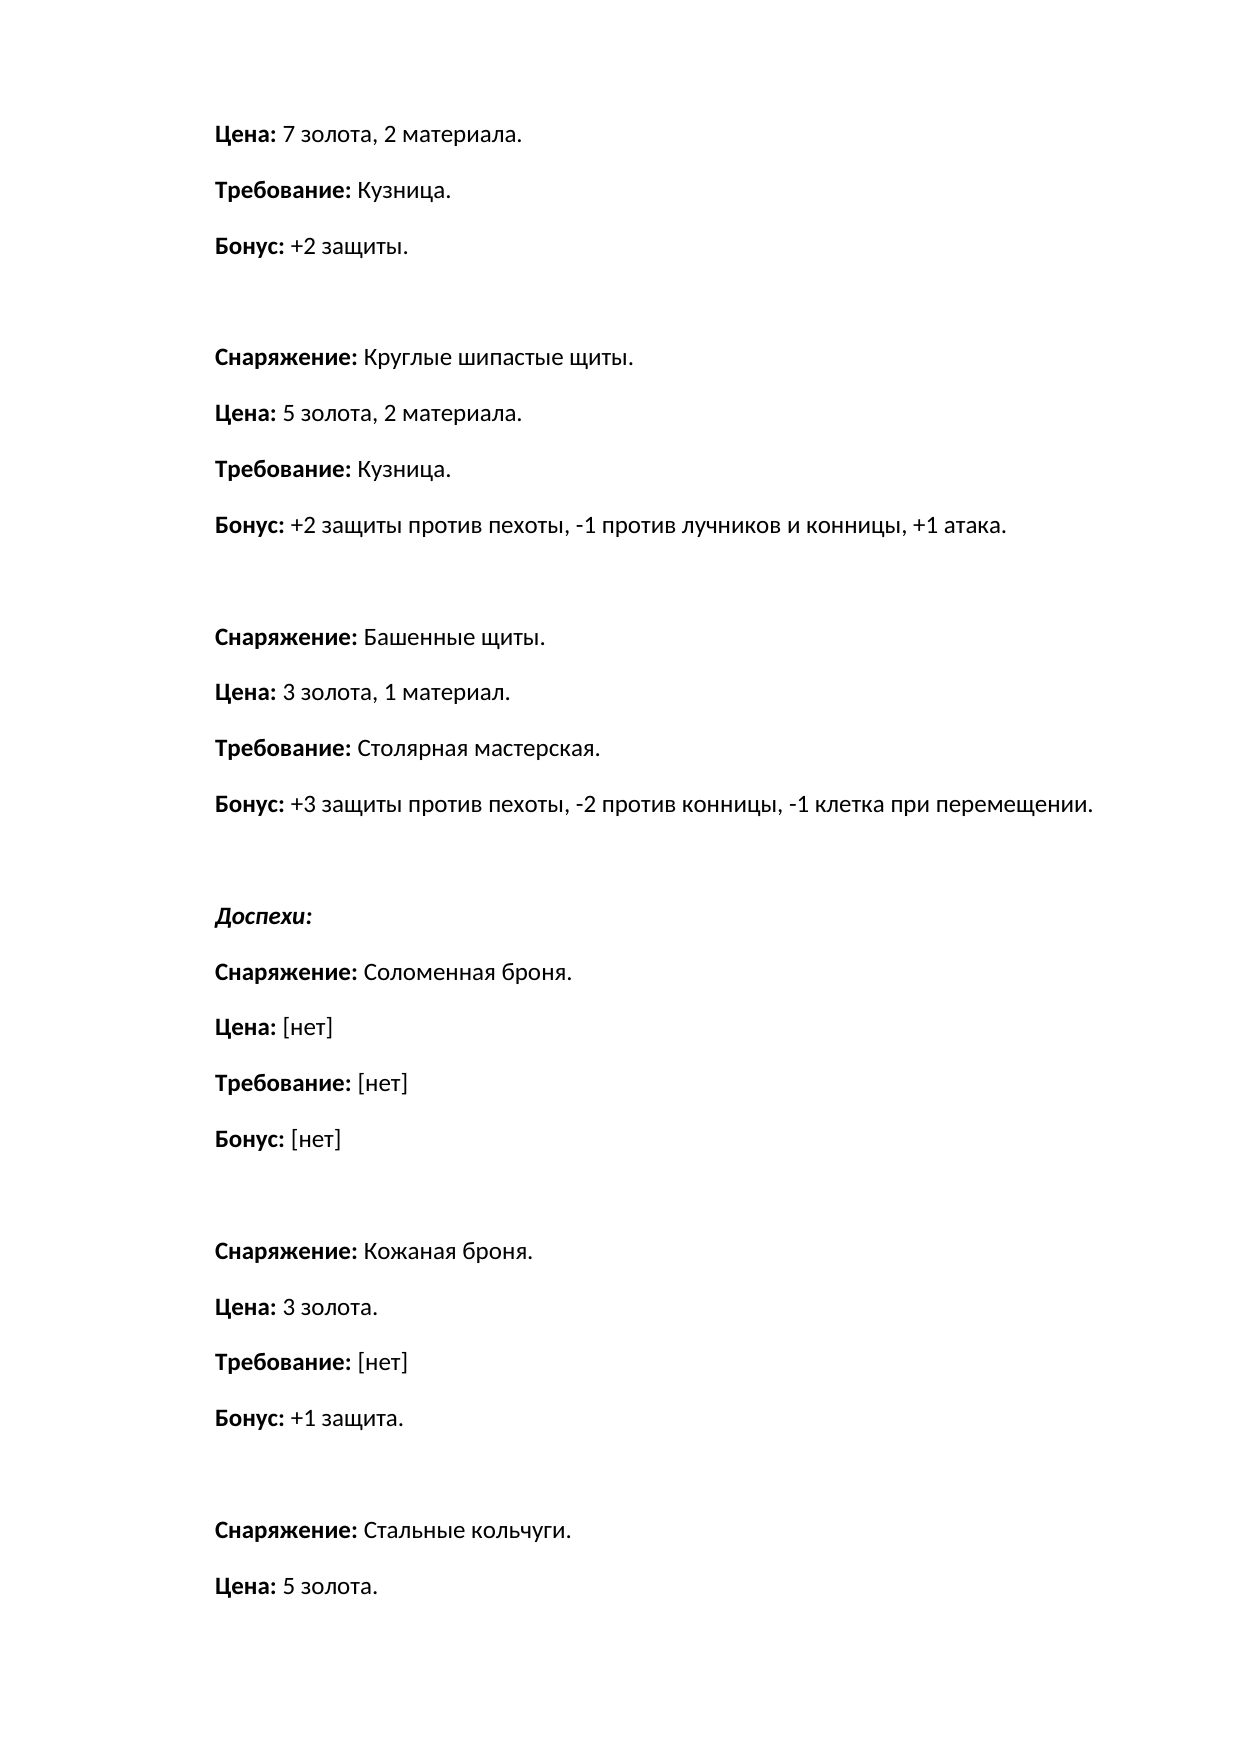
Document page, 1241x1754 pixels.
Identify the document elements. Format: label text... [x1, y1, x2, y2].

text Цена: 7 золота, 2 материала. [215, 118, 1152, 149]
text Бонус: +2 защиты. [215, 230, 1152, 260]
text Требование: Столярная мастерская. [215, 732, 1152, 763]
text Бонус: +3 защиты против пехоты, -2 против конницы, -1 клетка при перемещении. [215, 788, 1152, 819]
text Цена: 5 золота, 2 материала. [215, 397, 1152, 428]
text Бонус: +2 защиты против пехоты, -1 против лучников и конницы, +1 атака. [215, 509, 1152, 539]
text Требование: Кузница. [215, 453, 1152, 484]
text Снаряжение: Круглые шипастые щиты. [215, 341, 1152, 372]
text Цена: 3 золота. [215, 1291, 1152, 1321]
text Цена: 5 золота. [215, 1570, 1152, 1600]
text Бонус: +1 защита. [215, 1402, 1152, 1433]
text Снаряжение: Кожаная броня. [215, 1235, 1152, 1265]
text Снаряжение: Башенные щиты. [215, 621, 1152, 651]
text Цена: [нет] [215, 1011, 1152, 1042]
text Цена: 3 золота, 1 материал. [215, 676, 1152, 707]
text Доспехи: [215, 900, 1152, 930]
text Бонус: [нет] [215, 1123, 1152, 1154]
text Снаряжение: Стальные кольчуги. [215, 1514, 1152, 1544]
text Требование: Кузница. [215, 174, 1152, 204]
text Требование: [нет] [215, 1346, 1152, 1377]
text Требование: [нет] [215, 1067, 1152, 1098]
text Снаряжение: Соломенная броня. [215, 956, 1152, 986]
